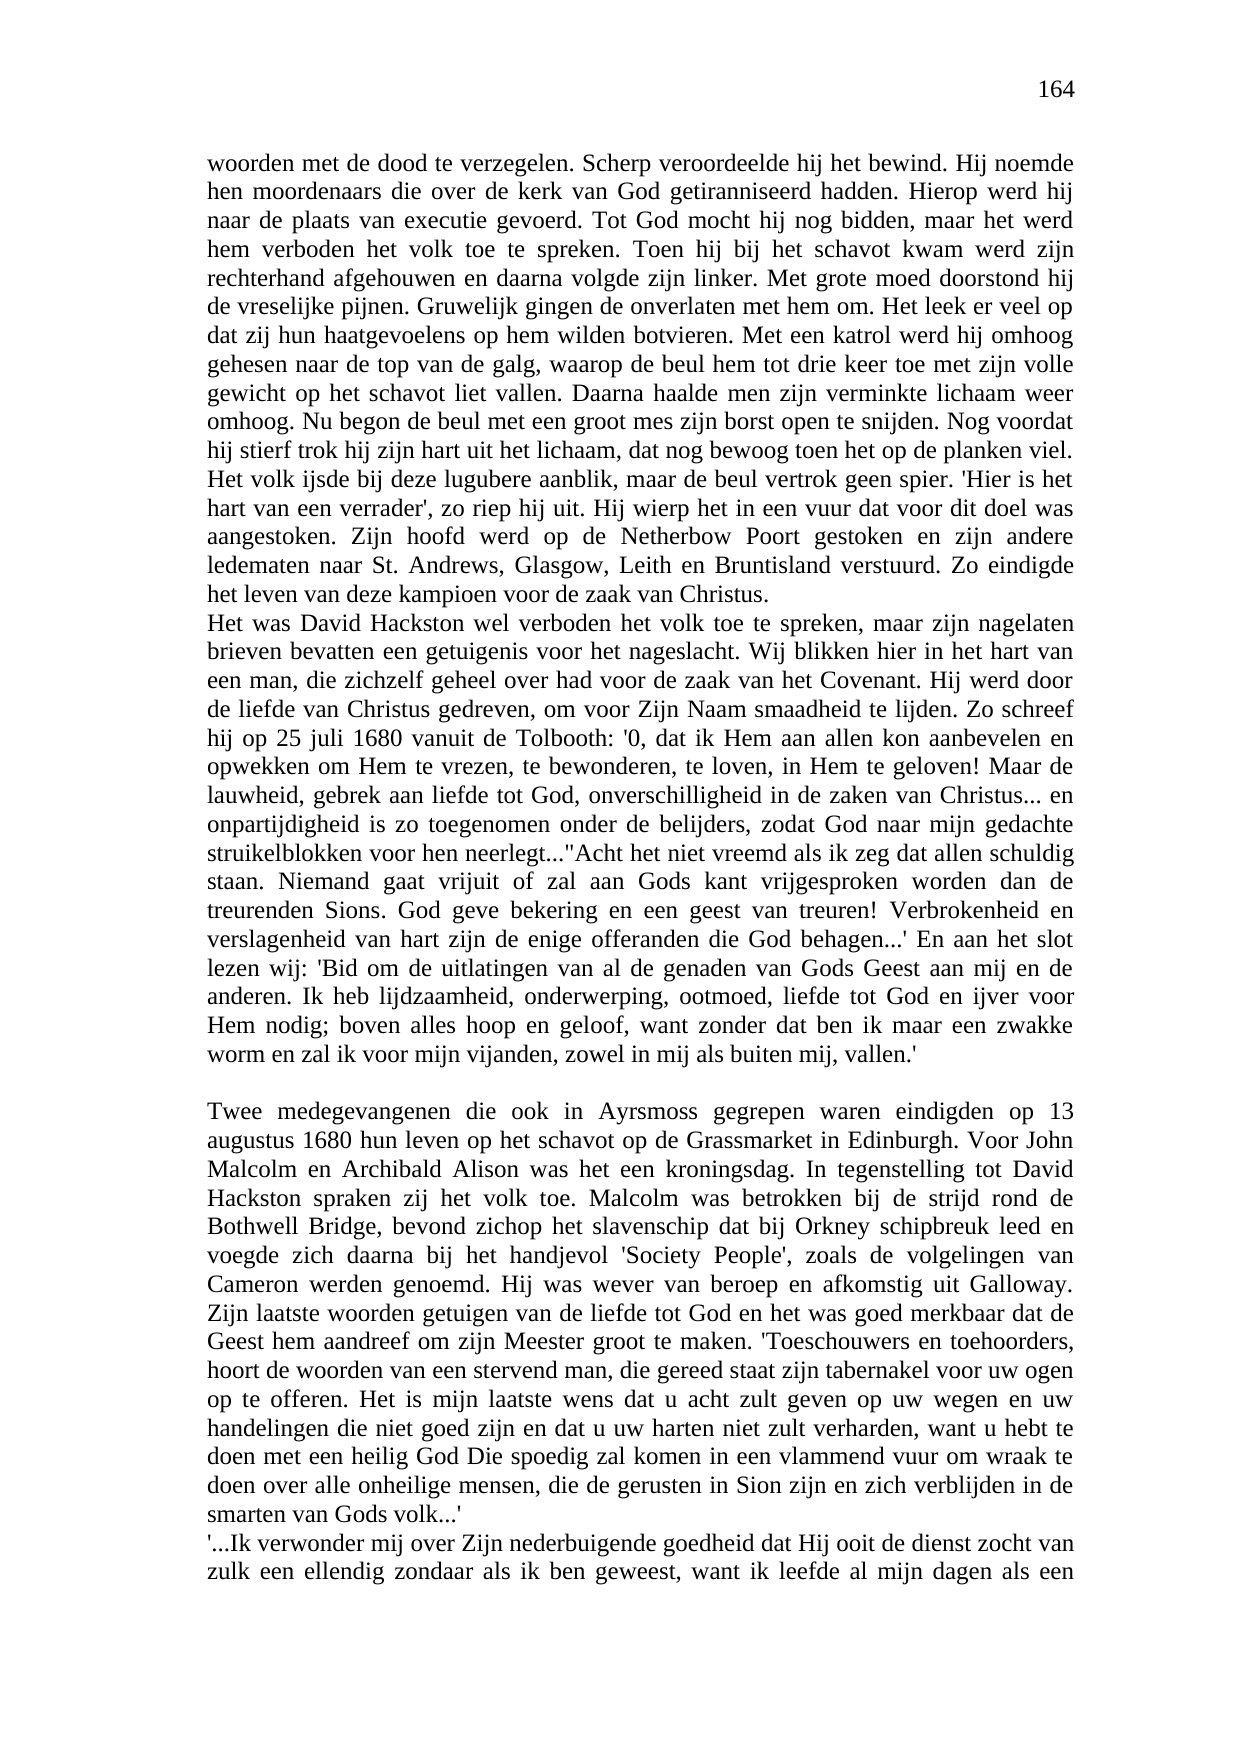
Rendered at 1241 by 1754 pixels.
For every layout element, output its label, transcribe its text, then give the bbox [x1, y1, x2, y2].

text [207, 148, 1075, 608]
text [207, 1528, 1075, 1585]
text Het was David Hackston wel verboden het volk toe te spreken, maar zijn nagelaten brieven bevatten een getuigenis voor het nageslacht. Wij blikken hier in het hart van een man, die zichzelf geheel over had voor de zaak van het Covenant. Hij werd door de liefde van Christus gedreven, om voor Zijn Naam smaadheid te lijden. Zo schreef hij op 80 vanuit de Tolbooth: '0, dat ik Hem aan allen kon aanbevelen en opwekken om Hem te vrezen, te bewonderen, te loven, in Hem te geloven! Maar de lauwheid, gebrek aan liefde tot God, onverschilligheid in de zaken van Christus... en onpartijdigheid is zo toegenomen onder de belijders, zodat God naar mijn gedachte struikelblokken voor hen neerlegt..."Acht het niet vreemd als ik zeg dat allen schuldig staan. Niemand gaat vrijuit of zal aan Gods kant vrijgesproken worden dan de treurenden Sions. God geve bekering en een geest van treuren! Verbrokenheid en verslagenheid van hart zijn de enige offeranden die God behagen...' En aan het slot lezen wij: 'Bid om de uitlatingen van al de genaden van Gods Geest aan mij en de anderen. Ik heb lijdzaamheid, onderwerping, ootmoed, liefde tot God en ijver voor Hem nodig; boven alles hoop en geloof, want zonder dat ben ik maar een zwakke worm en zal ik voor mijn vijanden, zowel in mij als buiten mij, vallen.' [207, 608, 1075, 1068]
text Twee medegevangenen die ook in Ayrsmoss gegrepen waren eindigden op 80 hun leven op het schavot op de Grassmarket in Edinburgh. Voor John Malcolm en Archibald Alison was het een kroningsdag. In tegenstelling tot David Hackston spraken zij het volk toe. Malcolm was betrokken bij de strijd rond de Bothwell Bridge, bevond zichop het slavenschip dat bij Orkney schipbreuk leed en voegde zich daarna bij het handjevol 'Society People', zoals de volgelingen van Cameron werden genoemd. Hij was wever van beroep en afkomstig uit Galloway. Zijn laatste woorden getuigen van de liefde tot God en het was goed merkbaar dat de Geest hem aandreef om zijn Meester groot te maken. 'Toeschouwers en toehoorders, hoort de woorden van een stervend man, die gereed staat zijn tabernakel voor uw ogen op te offeren. Het is mijn laatste wens dat u acht zult geven op uw wegen en uw handelingen die niet goed zijn en dat u uw harten niet zult verharden, want u hebt te doen met een heilig God Die spoedig zal komen in een vlammend vuur om wraak te doen over alle onheilige mensen, die de gerusten in Sion zijn en zich verblijden in de smarten van Gods volk...' [207, 1096, 1075, 1528]
